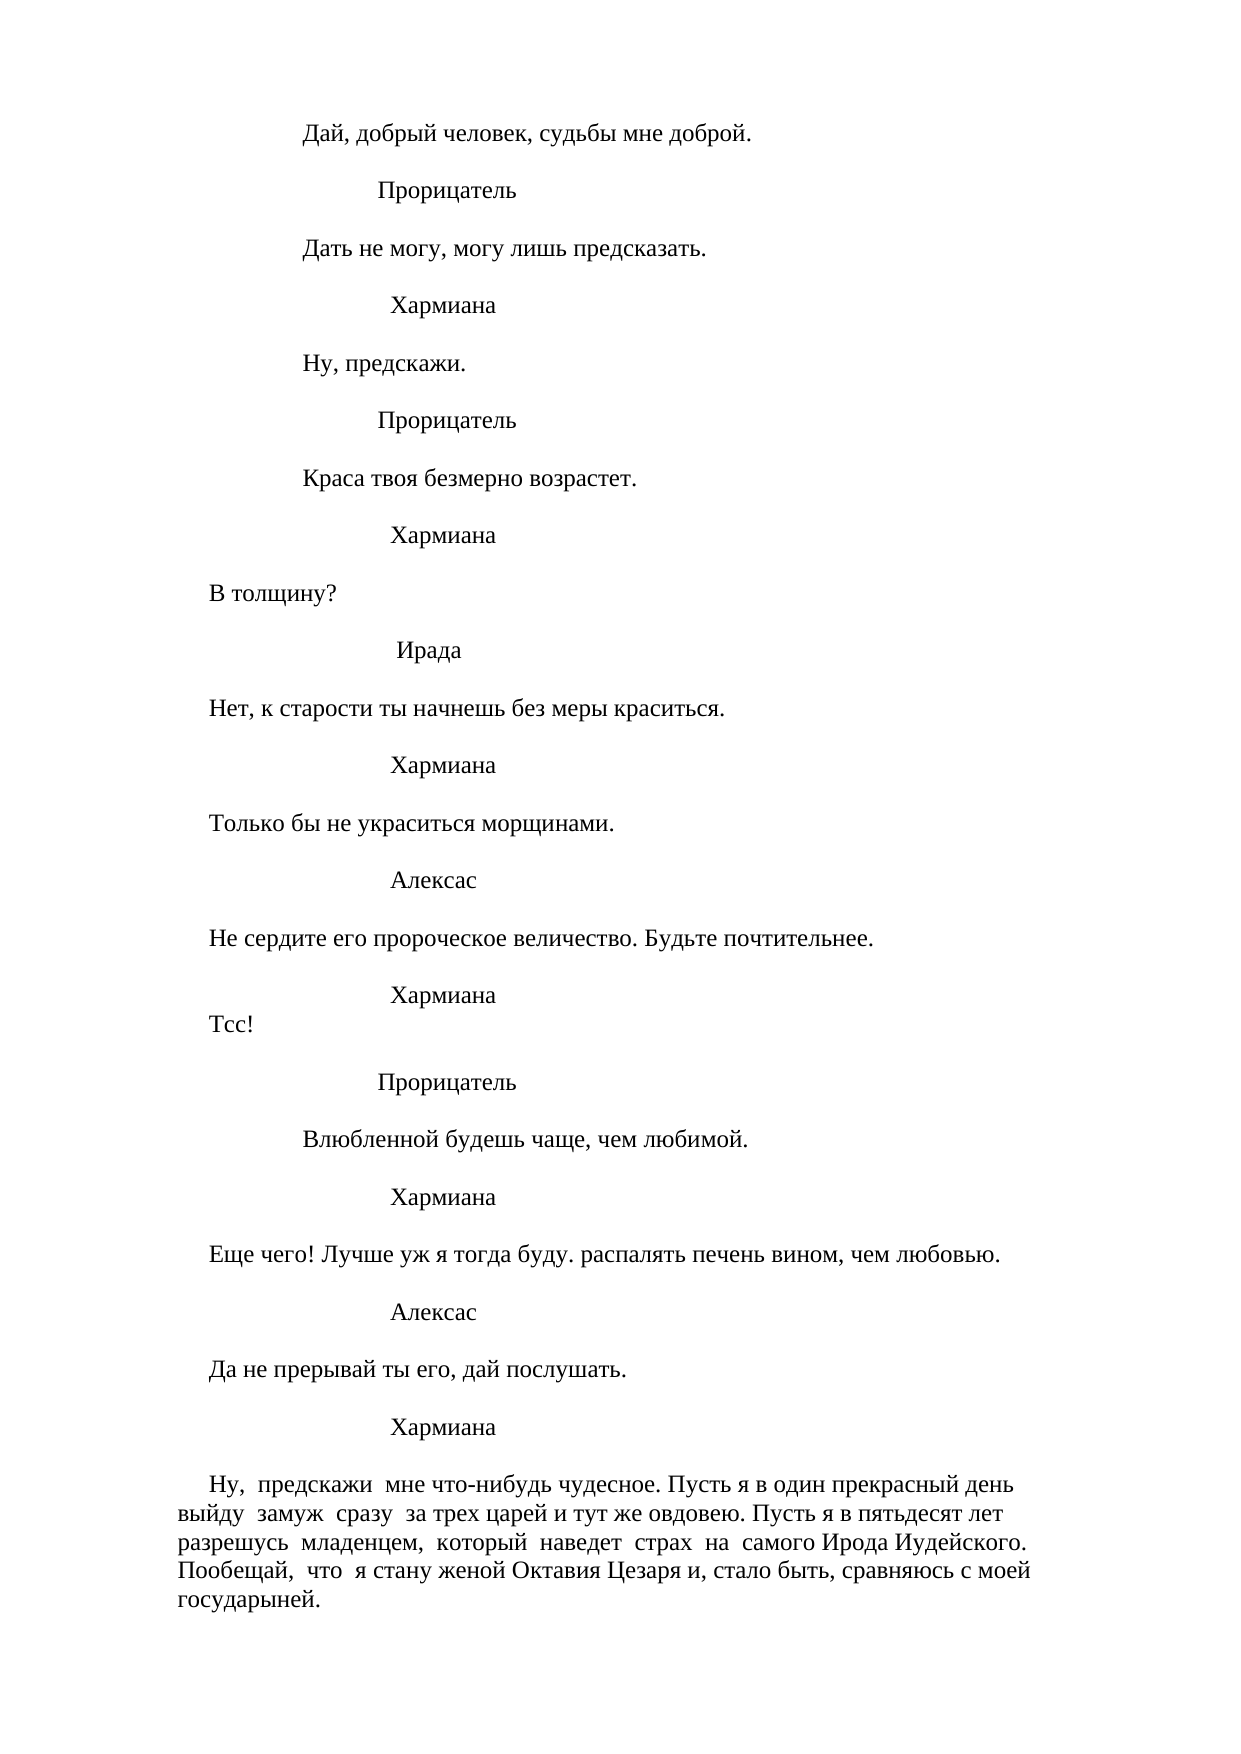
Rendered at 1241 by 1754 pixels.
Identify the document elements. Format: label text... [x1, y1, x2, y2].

text Хармиана [177, 981, 1152, 1009]
text Хармиана [177, 1412, 1152, 1441]
text Алексас [177, 1297, 1152, 1326]
text Алексас [177, 866, 1152, 894]
text В толщину? [177, 578, 1152, 607]
text Ну, предскажи. [177, 348, 1152, 377]
text Тсс! [177, 1009, 1152, 1038]
text Ну, предскажи мне что-нибудь чудесное. Пусть я в один прекрасный день [177, 1469, 1152, 1498]
text Дать не могу, могу лишь предсказать. [177, 233, 1152, 262]
text Еще чего! Лучше уж я тогда буду. распалять печень вином, чем любовью. [177, 1239, 1152, 1268]
text Влюбленной будешь чаще, чем любимой. [177, 1124, 1152, 1153]
text Да не прерывай ты его, дай послушать. [177, 1354, 1152, 1383]
text Хармиана [177, 521, 1152, 549]
text Пообещай, что я стану женой Октавия Цезаря и, стало быть, сравняюсь с моей [177, 1556, 1152, 1584]
text Дай, добрый человек, судьбы мне доброй. [177, 118, 1152, 147]
text Ирада [177, 636, 1152, 664]
text выйду замуж сразу за трех царей и тут же овдовею. Пусть я в пятьдесят лет [177, 1498, 1152, 1527]
text Прорицатель [177, 176, 1152, 204]
text Только бы не украситься морщинами. [177, 808, 1152, 837]
text разрешусь младенцем, который наведет страх на самого Ирода Иудейского. [177, 1527, 1152, 1556]
text Прорицатель [177, 406, 1152, 434]
text Нет, к старости ты начнешь без меры краситься. [177, 693, 1152, 722]
text государыней. [177, 1584, 1152, 1613]
text Краса твоя безмерно возрастет. [177, 463, 1152, 492]
text Хармиана [177, 291, 1152, 319]
text Не сердите его пророческое величество. Будьте почтительнее. [177, 923, 1152, 952]
text Хармиана [177, 751, 1152, 779]
text Прорицатель [177, 1067, 1152, 1096]
text Хармиана [177, 1182, 1152, 1211]
